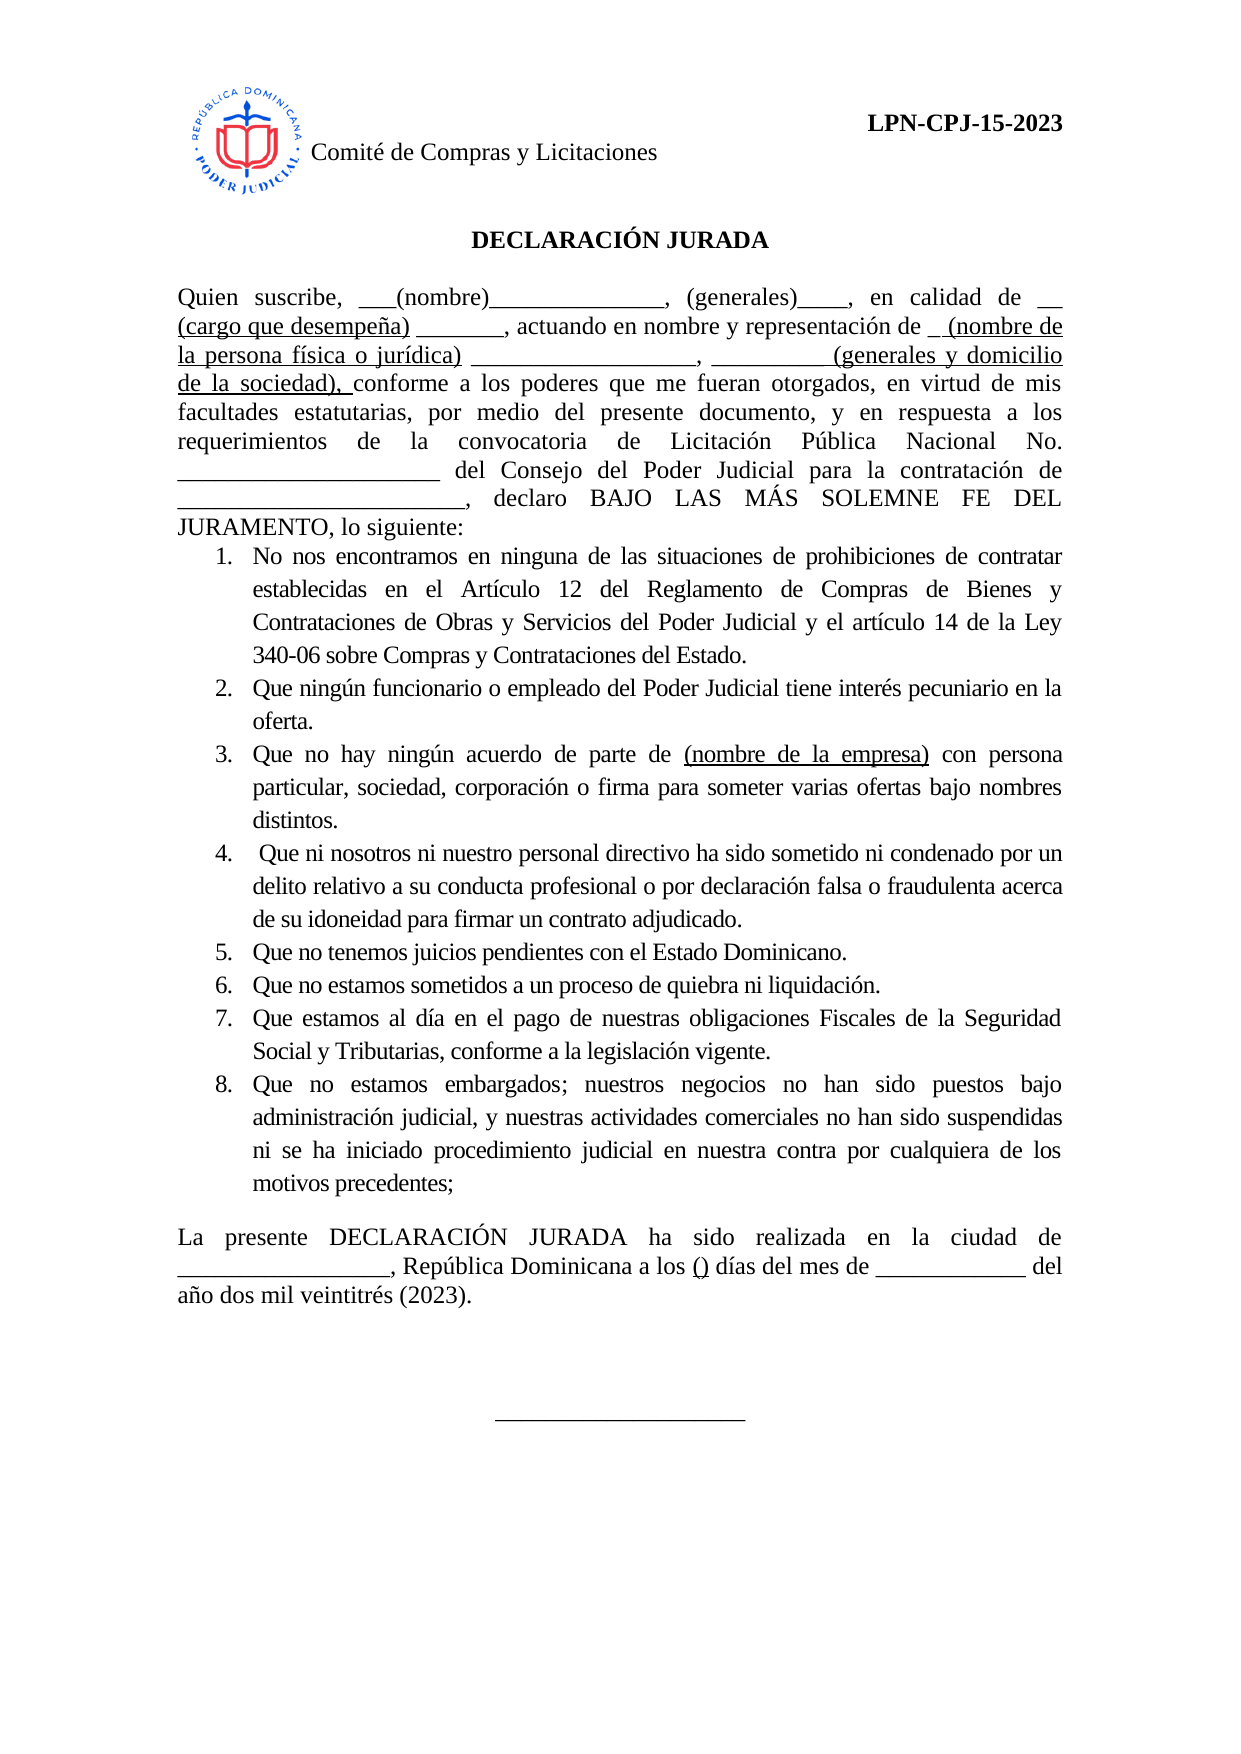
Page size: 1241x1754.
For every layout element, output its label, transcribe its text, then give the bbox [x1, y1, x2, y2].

list Que no hay ningún acuerdo de parte de (nombre de la empresa) con persona particular, sociedad, corporación o firma para someter varias ofertas bajo nombres distintos. [215, 739, 1063, 834]
text La presente DECLARACIÓN JURADA ha sido realizada en la ciudad de _________________, República Dominicana a los () días del mes de ____________ del año dos mil veintitrés (2023). [177, 1222, 1063, 1308]
list Que no estamos embargados; nuestros negocios no han sido puestos bajo administración judicial, y nuestras actividades comerciales no han sido suspendidas ni se ha iniciado procedimiento judicial en nuestra contra por cualquiera de los motivos precedentes; [215, 1069, 1063, 1197]
list No nos encontramos en ninguna de las situaciones de prohibiciones de contratar establecidas en el Artículo 12 del Reglamento de Compras de Bienes y Contrataciones de Obras y Servicios del Poder Judicial y el artículo 14 de la Ley 340-06 sobre Compras y Contrataciones del Estado. [215, 541, 1063, 669]
text DECLARACIÓN JURADA [177, 225, 1063, 253]
text Quien suscribe, ___(nombre)______________, (generales)____, en calidad de __ (cargo que desempeña) _______, actuando en nombre y representación de _ (nombre de la persona física o jurídica) __________________, _________ (generales y domicilio de la sociedad), conforme a los poderes que me fueran otorgados, en virtud de mis facultades estatutarias, por medio del presente documento, y en respuesta a los requerimientos de la convocatoria de Licitación Pública Nacional No. _____________________ del Consejo del Poder Judicial para la contratación de _______________________, declaro BAJO LAS MÁS SOLEMNE FE DEL JURAMENTO, lo siguiente: [177, 282, 1063, 541]
picture [176, 73, 316, 208]
list Que estamos al día en el pago de nuestras obligaciones Fiscales de la Seguridad Social y Tributarias, conforme a la legislación vigente. [215, 1003, 1063, 1065]
list Que ningún funcionario o empleado del Poder Judicial tiene interés pecuniario en la oferta. [215, 673, 1063, 735]
list Que no estamos sometidos a un proceso de quiebra ni liquidación. [215, 970, 1063, 999]
list Que ni nosotros ni nuestro personal directivo ha sido sometido ni condenado por un delito relativo a su conducta profesional o por declaración falsa o fraudulenta acerca de su idoneidad para firmar un contrato adjudicado. [215, 838, 1063, 933]
text ____________________ [177, 1395, 1063, 1423]
list Que no tenemos juicios pendientes con el Estado Dominicano. [215, 937, 1063, 966]
